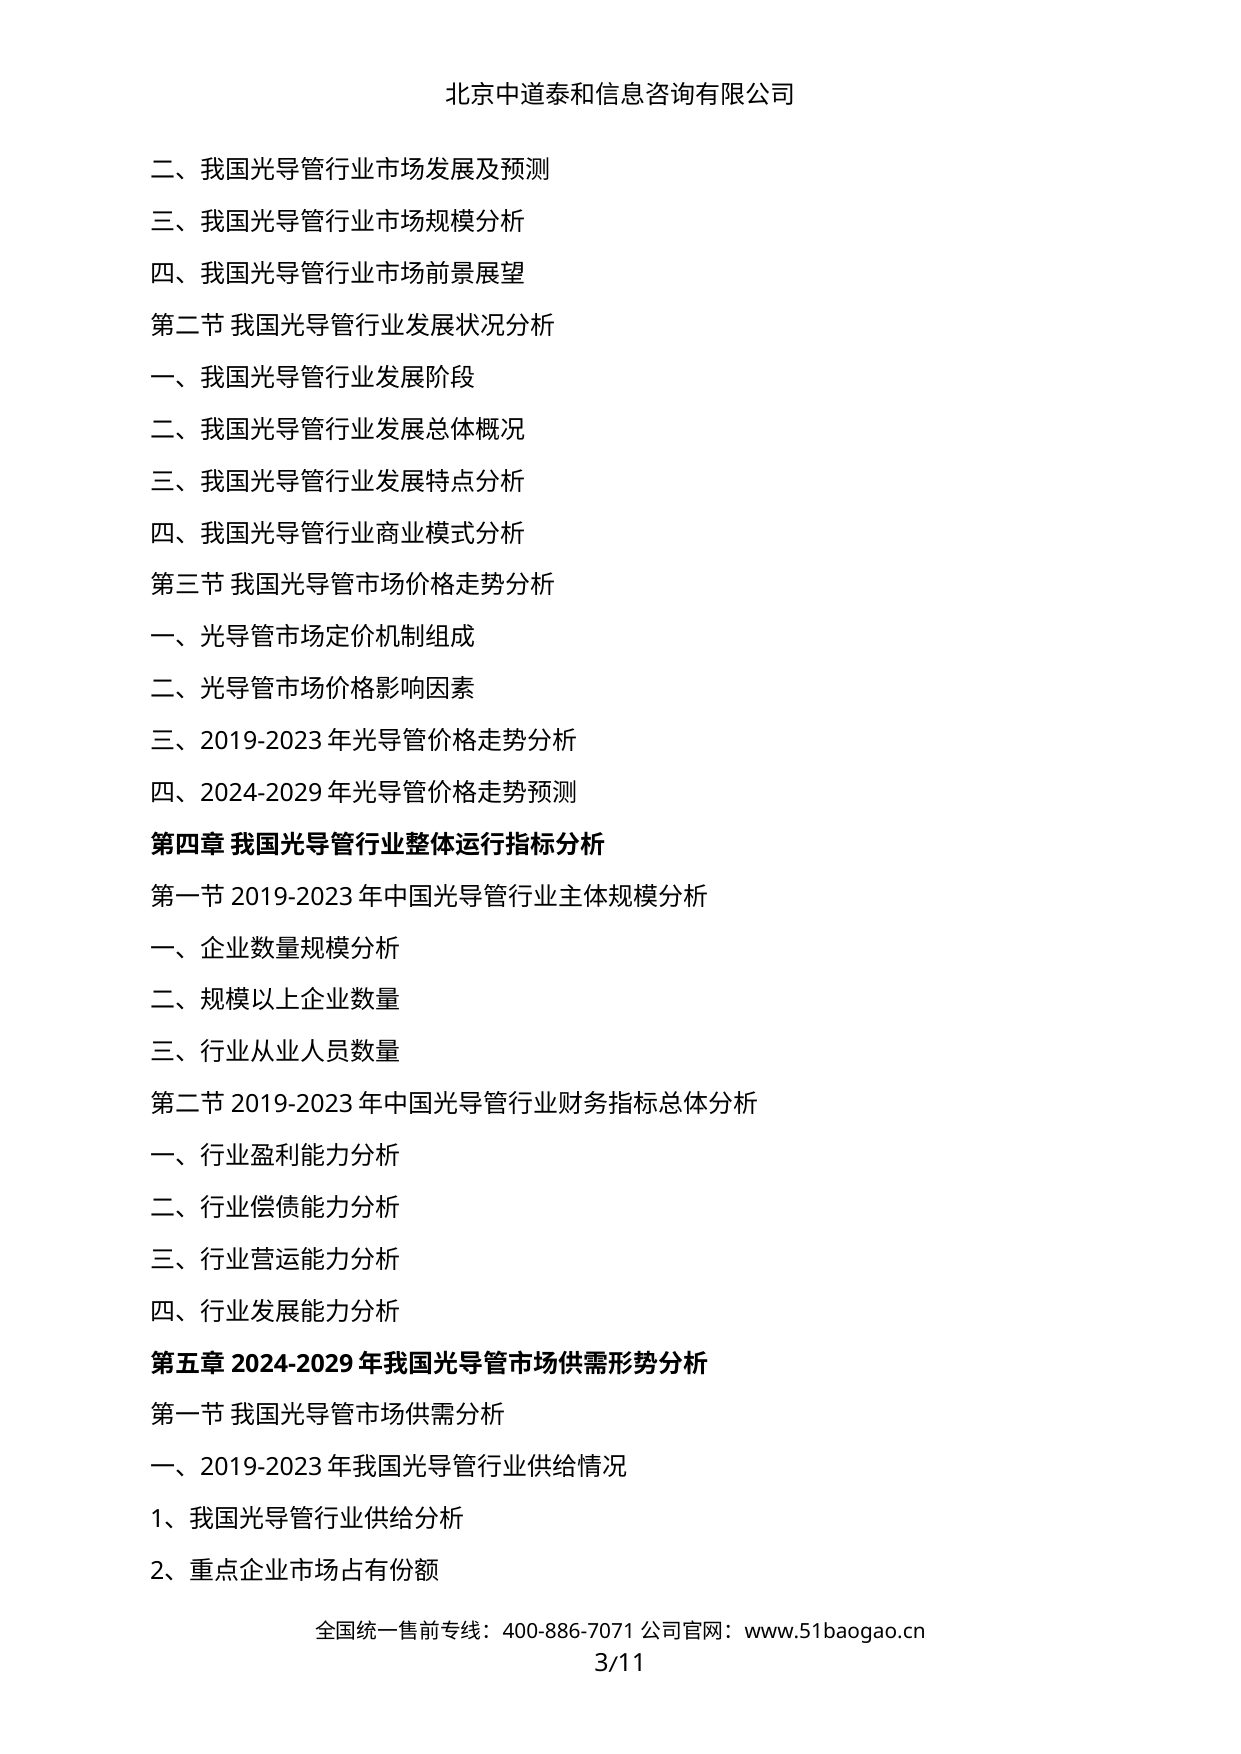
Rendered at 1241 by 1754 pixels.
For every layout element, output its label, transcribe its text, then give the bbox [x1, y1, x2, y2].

text 二、我国光导管行业市场发展及预测 [150, 150, 1090, 186]
text 三、我国光导管行业市场规模分析 [150, 202, 1090, 238]
text 第一节 我国光导管市场供需分析 [150, 1395, 1090, 1431]
text 一、企业数量规模分析 [150, 928, 1090, 964]
text 一、行业盈利能力分析 [150, 1136, 1090, 1172]
text 三、2019-2023年光导管价格走势分析 [150, 721, 1090, 757]
text 二、我国光导管行业发展总体概况 [150, 409, 1090, 446]
text 三、行业从业人员数量 [150, 1032, 1090, 1068]
text 第二节 我国光导管行业发展状况分析 [150, 306, 1090, 342]
text 第五章 2024-2029年我国光导管市场供需形势分析 [150, 1343, 1090, 1379]
text 三、我国光导管行业发展特点分析 [150, 461, 1090, 497]
text 2、重点企业市场占有份额 [150, 1551, 1090, 1587]
text 一、我国光导管行业发展阶段 [150, 357, 1090, 394]
text 一、2019-2023年我国光导管行业供给情况 [150, 1447, 1090, 1483]
text 三、行业营运能力分析 [150, 1239, 1090, 1276]
text 二、光导管市场价格影响因素 [150, 669, 1090, 705]
text 四、我国光导管行业市场前景展望 [150, 254, 1090, 290]
text 1、我国光导管行业供给分析 [150, 1499, 1090, 1535]
text 第二节 2019-2023年中国光导管行业财务指标总体分析 [150, 1084, 1090, 1120]
text 四、行业发展能力分析 [150, 1291, 1090, 1327]
text 二、规模以上企业数量 [150, 980, 1090, 1016]
text 一、光导管市场定价机制组成 [150, 617, 1090, 653]
text 第四章 我国光导管行业整体运行指标分析 [150, 824, 1090, 861]
text 二、行业偿债能力分析 [150, 1187, 1090, 1224]
text 四、2024-2029年光导管价格走势预测 [150, 772, 1090, 809]
text 第三节 我国光导管市场价格走势分析 [150, 565, 1090, 601]
text 第一节 2019-2023年中国光导管行业主体规模分析 [150, 876, 1090, 912]
text 四、我国光导管行业商业模式分析 [150, 513, 1090, 549]
